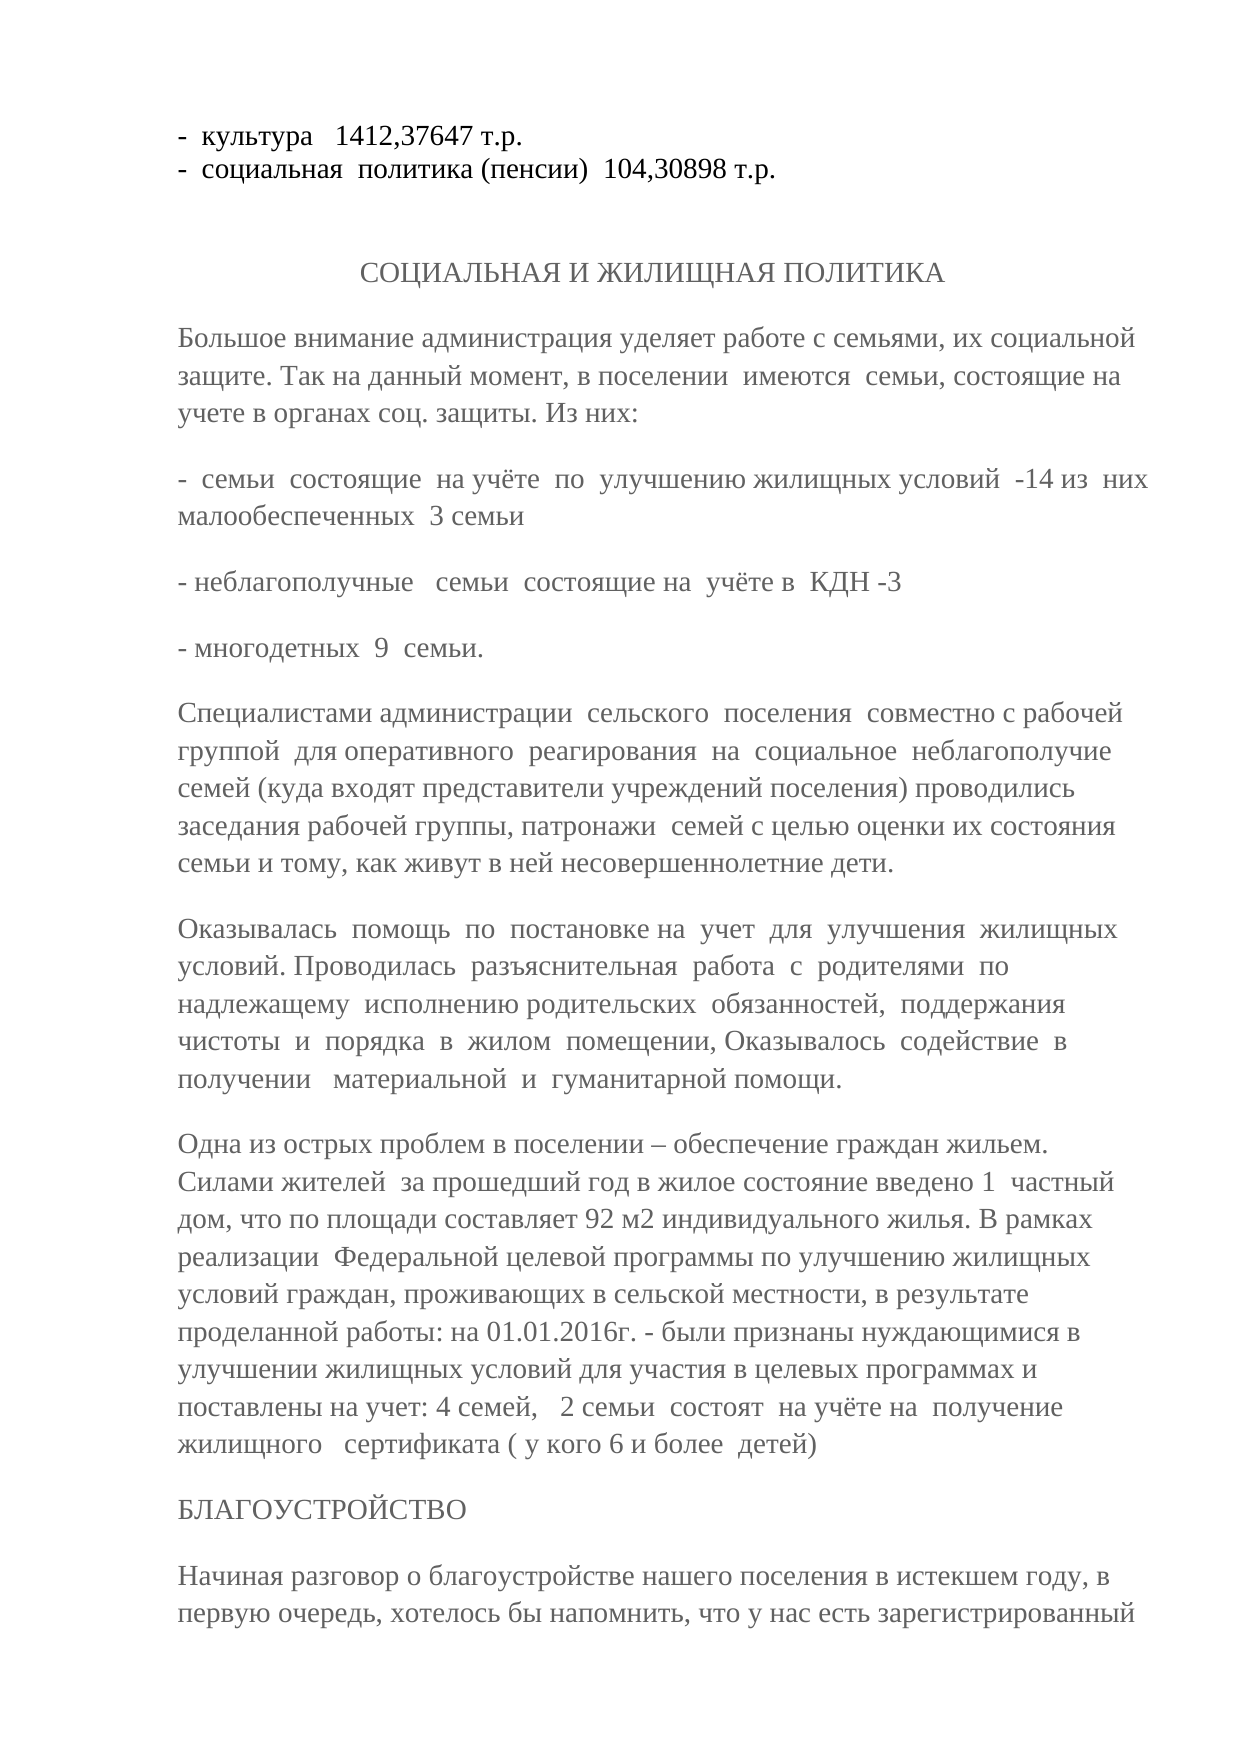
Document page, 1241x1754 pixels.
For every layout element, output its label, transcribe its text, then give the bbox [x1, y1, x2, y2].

text Большое внимание администрация уделяет работе с семьями, их социальной защите. Так на данный момент, в поселении имеются семьи, состоящие на учете в органах соц. защиты. Из них: [177, 316, 1152, 429]
text СОЦИАЛЬНАЯ И ЖИЛИЩНАЯ ПОЛИТИКА [177, 251, 1152, 288]
text - семьи состоящие на учёте по улучшению жилищных условий -14 из них малообеспеченных 3 семьи [177, 457, 1152, 532]
text - культура 1412,37647 т.р. [177, 118, 1152, 152]
text БЛАГОУСТРОЙСТВО [177, 1488, 1152, 1526]
text - социальная политика (пенсии) 104,30898 т.р. [177, 152, 1152, 185]
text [177, 1554, 1152, 1629]
text - многодетных 9 семьи. [177, 626, 1152, 663]
text - неблагополучные семьи состоящие на учёте в КДН -3 [177, 560, 1152, 598]
text Оказывалась помощь по постановке на учет для улучшения жилищных условий. Проводилась разъяснительная работа с родителями по надлежащему исполнению родительских обязанностей, поддержания чистоты и порядка в жилом помещении, Оказывалось содействие в получении материальной и гуманитарной помощи. [177, 907, 1152, 1094]
text Специалистами администрации сельского поселения совместно с рабочей группой для оперативного реагирования на социальное неблагополучие семей (куда входят представители учреждений поселения) проводились заседания рабочей группы, патронажи семей с целью оценки их состояния семьи и тому, как живут в ней несовершеннолетние дети. [177, 691, 1152, 879]
text Одна из острых проблем в поселении – обеспечение граждан жильем. Силами жителей за прошедший год в жилое состояние введено 1 частный дом, что по площади составляет 92 м2 индивидуального жилья. В рамках реализации Федеральной целевой программы по улучшению жилищных условий граждан, проживающих в сельской местности, в результате проделанной работы: на 01.01.2016г. - были признаны нуждающимися в улучшении жилищных условий для участия в целевых программах и поставлены на учет: 4 семей, 2 семьи состоят на учёте на получение жилищного сертификата ( у кого 6 и более детей) [177, 1123, 1152, 1460]
